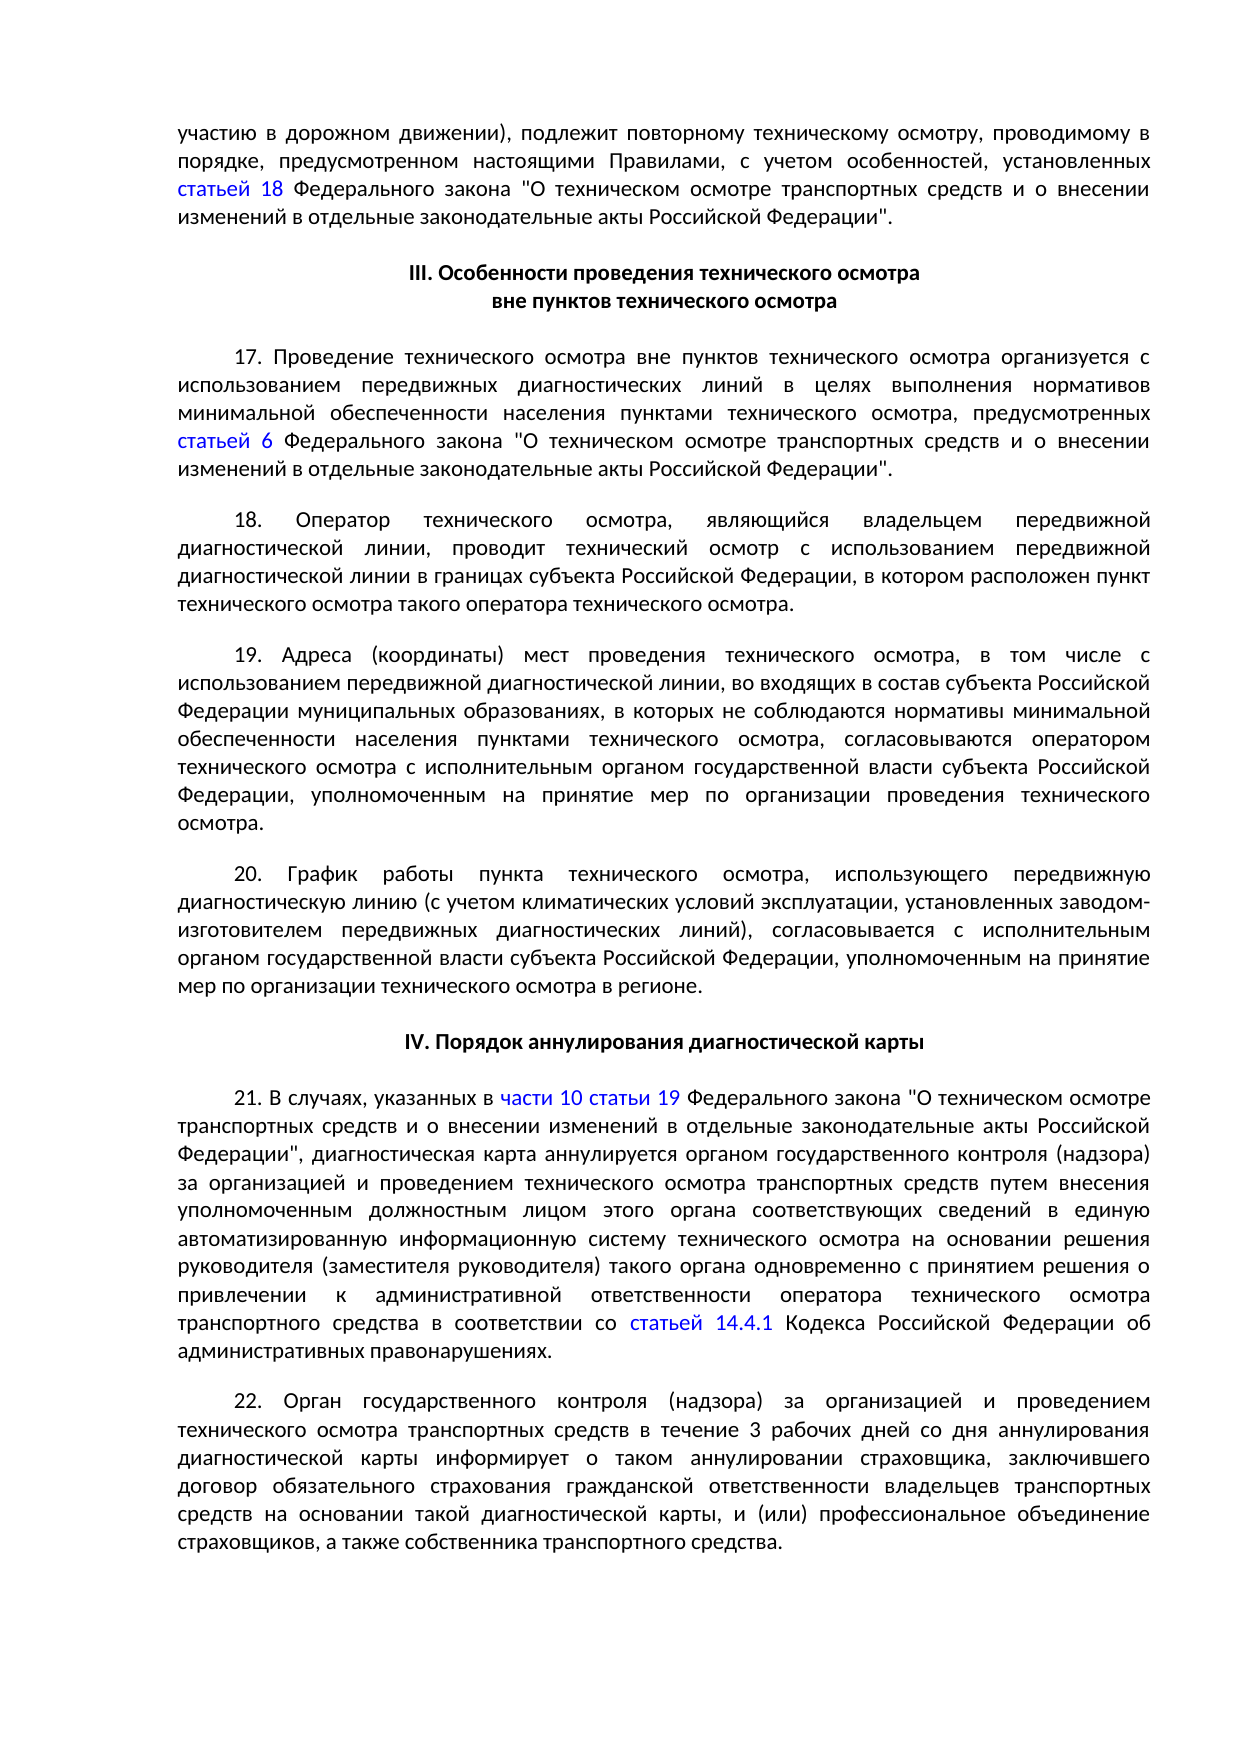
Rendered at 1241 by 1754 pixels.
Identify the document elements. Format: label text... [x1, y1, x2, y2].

title IV. Порядок аннулирования диагностической карты [177, 1027, 1152, 1056]
text 17. Проведение технического осмотра вне пунктов технического осмотра организуется с использованием передвижных диагностических линий в целях выполнения нормативов минимальной обеспеченности населения пунктами технического осмотра, предусмотренных статьей 6 Федерального закона "О техническом осмотре транспортных средств и о внесении изменений в отдельные законодательные акты Российской Федерации". [177, 342, 1152, 482]
text 18. Оператор технического осмотра, являющийся владельцем передвижной диагностической линии, проводит технический осмотр с использованием передвижной диагностической линии в границах субъекта Российской Федерации, в котором расположен пункт технического осмотра такого оператора технического осмотра. [177, 505, 1152, 617]
text 22. Орган государственного контроля (надзора) за организацией и проведением технического осмотра транспортных средств в течение 3 рабочих дней со дня аннулирования диагностической карты информирует о таком аннулировании страховщика, заключившего договор обязательного страхования гражданской ответственности владельцев транспортных средств на основании такой диагностической карты, и (или) профессиональное объединение страховщиков, а также собственника транспортного средства. [177, 1387, 1152, 1555]
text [177, 118, 1152, 230]
text 19. Адреса (координаты) мест проведения технического осмотра, в том числе с использованием передвижной диагностической линии, во входящих в состав субъекта Российской Федерации муниципальных образованиях, в которых не соблюдаются нормативы минимальной обеспеченности населения пунктами технического осмотра, согласовываются оператором технического осмотра с исполнительным органом государственной власти субъекта Российской Федерации, уполномоченным на принятие мер по организации проведения технического осмотра. [177, 640, 1152, 836]
title вне пунктов технического осмотра [177, 286, 1152, 314]
title III. Особенности проведения технического осмотра [177, 258, 1152, 286]
text 20. График работы пункта технического осмотра, использующего передвижную диагностическую линию (с учетом климатических условий эксплуатации, установленных заводом-изготовителем передвижных диагностических линий), согласовывается с исполнительным органом государственной власти субъекта Российской Федерации, уполномоченным на принятие мер по организации технического осмотра в регионе. [177, 859, 1152, 999]
text 21. В случаях, указанных в части 10 статьи 19 Федерального закона "О техническом осмотре транспортных средств и о внесении изменений в отдельные законодательные акты Российской Федерации", диагностическая карта аннулируется органом государственного контроля (надзора) за организацией и проведением технического осмотра транспортных средств путем внесения уполномоченным должностным лицом этого органа соответствующих сведений в единую автоматизированную информационную систему технического осмотра на основании решения руководителя (заместителя руководителя) такого органа одновременно с принятием решения о привлечении к административной ответственности оператора технического осмотра транспортного средства в соответствии со статьей 14.4.1 Кодекса Российской Федерации об административных правонарушениях. [177, 1083, 1152, 1364]
